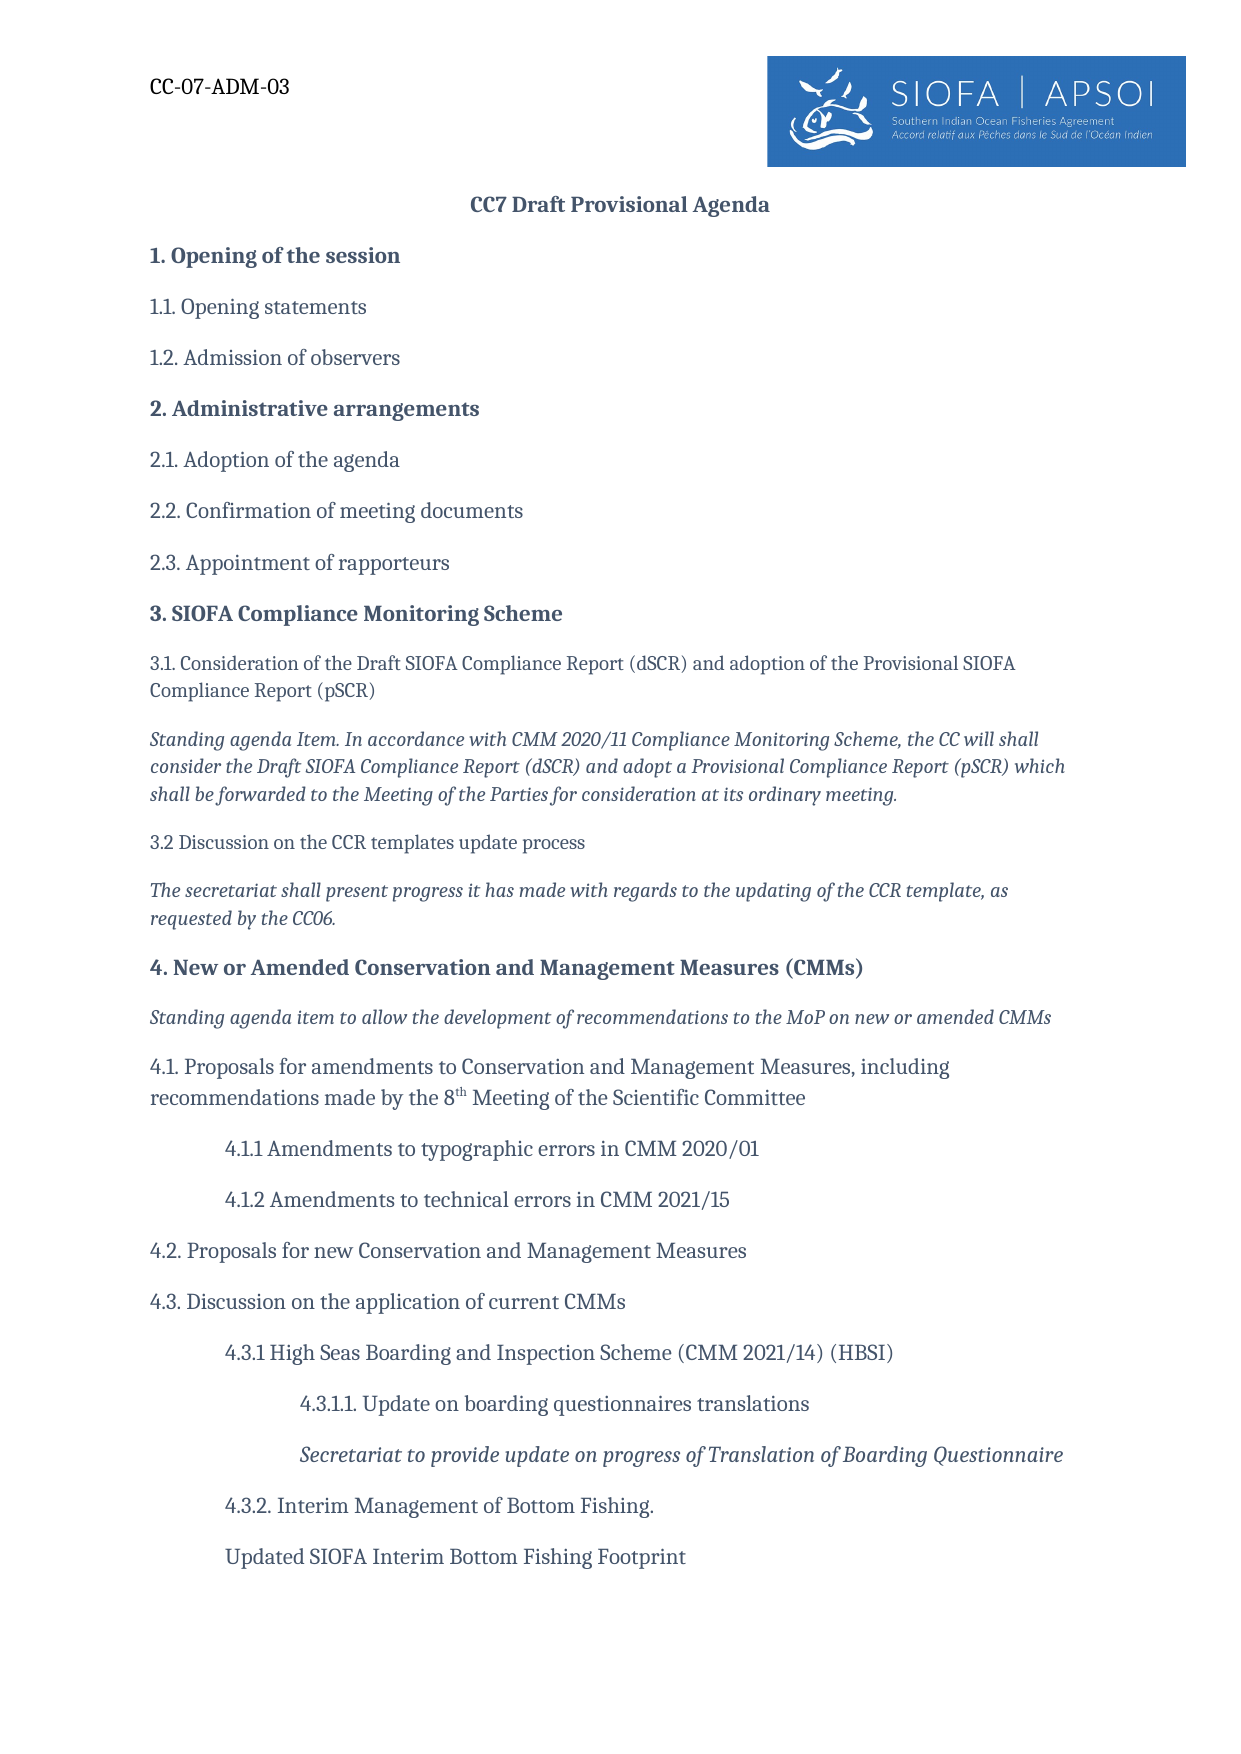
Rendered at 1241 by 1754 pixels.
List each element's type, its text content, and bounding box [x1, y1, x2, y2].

text 4.2. Proposals for new Conservation and Management Measures [150, 1237, 1090, 1264]
text 2. Administrative arrangements [150, 396, 1090, 422]
text 4.1.2 Amendments to technical errors in CMM 2021/15 [150, 1186, 1090, 1213]
text 4.3.1.1. Update on boarding questionnaires translations [225, 1391, 1090, 1417]
text Standing agenda Item. In accordance with CMM 2020/11 Compliance Monitoring Scheme, the CC will shall consider the Draft SIOFA Compliance Report (dSCR) and adopt a Provisional Compliance Report (pSCR) which shall be forwarded to the Meeting of the Parties for consideration at its ordinary meeting. [150, 727, 1090, 806]
text 4.3. Discussion on the application of current CMMs [150, 1288, 1090, 1315]
text 3.2 Discussion on the CCR templates update process [150, 831, 1090, 854]
text CC7 Draft Provisional Agenda [150, 192, 1090, 218]
text 4. New or Amended Conservation and Management Measures (CMMs) [150, 955, 1090, 981]
picture [767, 56, 1186, 167]
text Updated SIOFA Interim Bottom Fishing Footprint [150, 1544, 1090, 1570]
text 3. SIOFA Compliance Monitoring Scheme [150, 600, 1090, 627]
text 2.1. Adoption of the agenda [150, 447, 1090, 473]
text 4.3.1 High Seas Boarding and Inspection Scheme (CMM 2021/14) (HBSI) [150, 1339, 1090, 1366]
text 1.1. Opening statements [150, 294, 1090, 320]
text 3.1. Consideration of the Draft SIOFA Compliance Report (dSCR) and adoption of the Provisional SIOFA Compliance Report (pSCR) [150, 651, 1090, 703]
text Standing agenda item to allow the development of recommendations to the MoP on new or amended CMMs [150, 1006, 1090, 1030]
text 1.2. Admission of observers [150, 345, 1090, 371]
text 2.2. Confirmation of meeting documents [150, 498, 1090, 524]
text 4.3.2. Interim Management of Bottom Fishing. [150, 1493, 1090, 1519]
text The secretariat shall present progress it has made with regards to the updating of the CCR template, as requested by the CC06. [150, 879, 1090, 930]
text 1. Opening of the session [150, 243, 1090, 269]
text 4.1. Proposals for amendments to Conservation and Management Measures, including recommendations made by the 8th Meeting of the Scientific Committee [150, 1054, 1090, 1111]
text 2.3. Appointment of rapporteurs [150, 549, 1090, 576]
text Secretariat to provide update on progress of Translation of Boarding Questionnaire [225, 1442, 1090, 1468]
text 4.1.1 Amendments to typographic errors in CMM 2020/01 [225, 1135, 1090, 1162]
